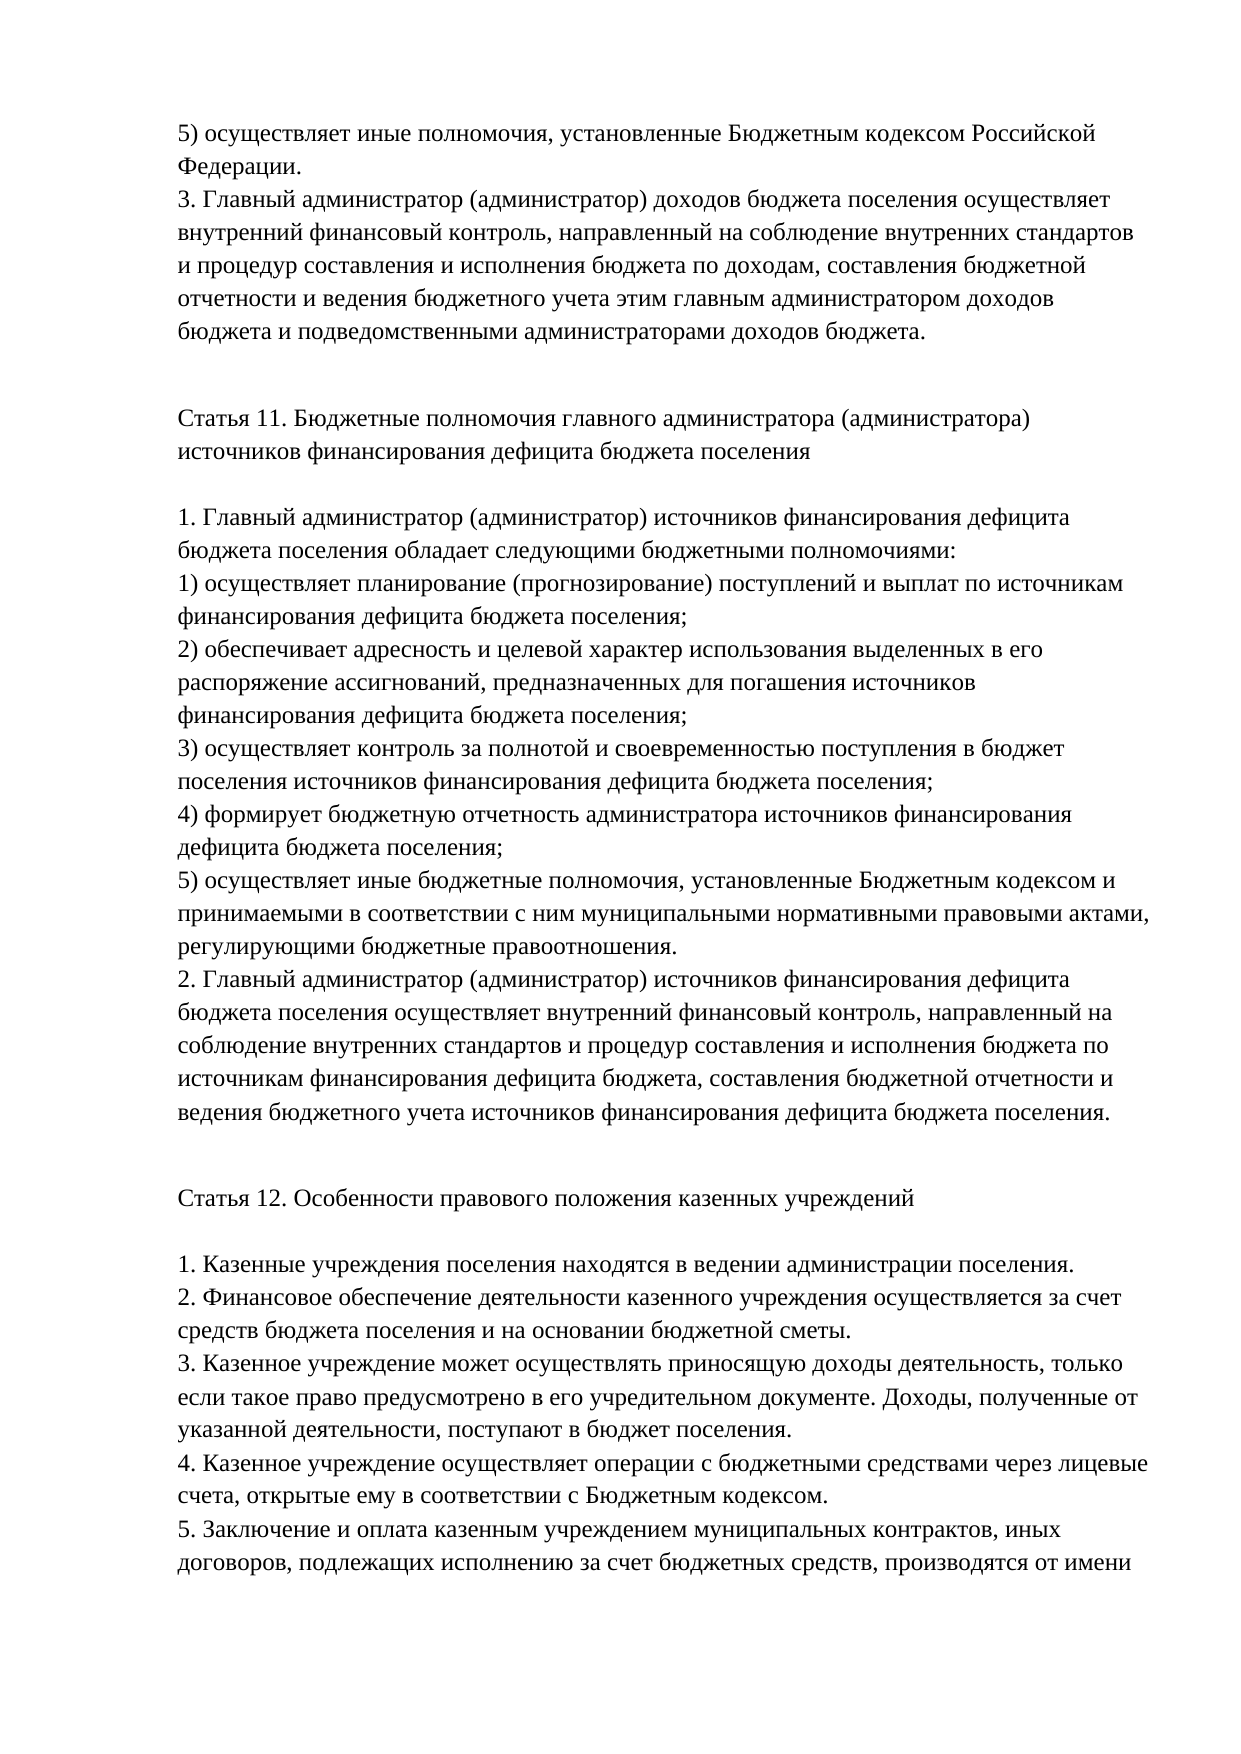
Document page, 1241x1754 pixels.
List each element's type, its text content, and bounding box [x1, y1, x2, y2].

text 1) осуществляет планирование (прогнозирование) поступлений и выплат по источникам финансирования дефицита бюджета поселения; [177, 568, 1152, 630]
text 2. Финансовое обеспечение деятельности казенного учреждения осуществляется за счет средств бюджета поселения и на основании бюджетной сметы. [177, 1282, 1152, 1344]
text 3. Главный администратор (администратор) доходов бюджета поселения осуществляет внутренний финансовый контроль, направленный на соблюдение внутренних стандартов и процедур составления и исполнения бюджета по доходам, составления бюджетной отчетности и ведения бюджетного учета этим главным администратором доходов бюджета и подведомственными администраторами доходов бюджета. [177, 184, 1152, 345]
text 3. Казенное учреждение может осуществлять приносящую доходы деятельность, только если такое право предусмотрено в его учредительном документе. Доходы, полученные от указанной деятельности, поступают в бюджет поселения. [177, 1348, 1152, 1443]
text Статья 12. Особенности правового положения казенных учреждений [177, 1183, 1152, 1212]
text 1. Главный администратор (администратор) источников финансирования дефицита бюджета поселения обладает следующими бюджетными полномочиями: [177, 502, 1152, 564]
text 1. Казенные учреждения поселения находятся в ведении администрации поселения. [177, 1249, 1152, 1278]
text 2) обеспечивает адресность и целевой характер использования выделенных в его распоряжение ассигнований, предназначенных для погашения источников финансирования дефицита бюджета поселения; [177, 634, 1152, 729]
text 4. Казенное учреждение осуществляет операции с бюджетными средствами через лицевые счета, открытые ему в соответствии с Бюджетным кодексом. [177, 1448, 1152, 1509]
text 5) осуществляет иные полномочия, установленные Бюджетным кодексом Российской Федерации. [177, 118, 1152, 180]
text 2. Главный администратор (администратор) источников финансирования дефицита бюджета поселения осуществляет внутренний финансовый контроль, направленный на соблюдение внутренних стандартов и процедур составления и исполнения бюджета по источникам финансирования дефицита бюджета, составления бюджетной отчетности и ведения бюджетного учета источников финансирования дефицита бюджета поселения. [177, 964, 1152, 1125]
text Статья 11. Бюджетные полномочия главного администратора (администратора) источников финансирования дефицита бюджета поселения [177, 403, 1152, 465]
text 5) осуществляет иные бюджетные полномочия, установленные Бюджетным кодексом и принимаемыми в соответствии с ним муниципальными нормативными правовыми актами, регулирующими бюджетные правоотношения. [177, 865, 1152, 960]
text 4) формирует бюджетную отчетность администратора источников финансирования дефицита бюджета поселения; [177, 799, 1152, 861]
text 3) осуществляет контроль за полнотой и своевременностью поступления в бюджет поселения источников финансирования дефицита бюджета поселения; [177, 733, 1152, 795]
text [177, 1514, 1152, 1575]
